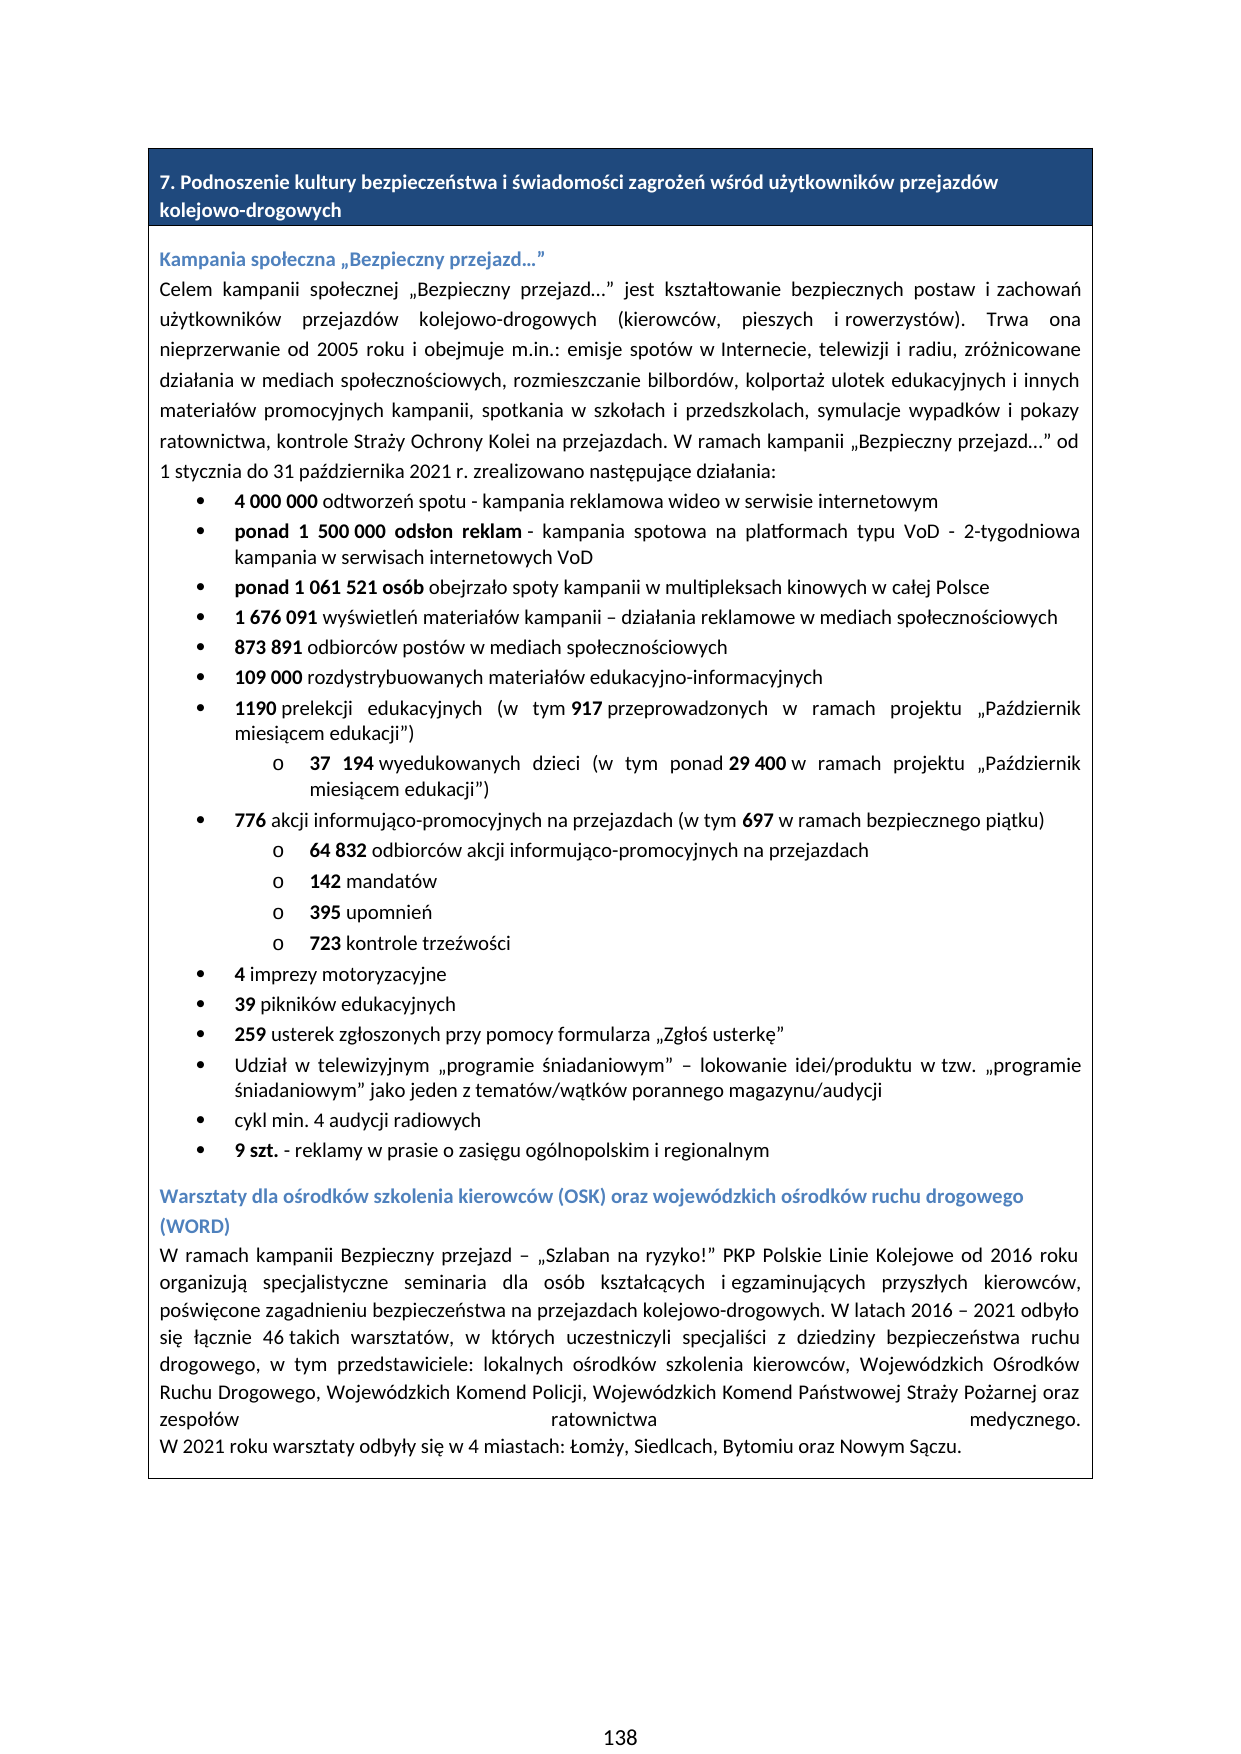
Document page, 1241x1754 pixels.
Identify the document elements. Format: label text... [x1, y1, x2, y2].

table_header 7. Podnoszenie kultury bezpieczeństwa i świadomości zagrożeń wśród użytkowników przejazdów kolejowo-drogowych [149, 149, 1092, 225]
table_cell Kampania społeczna „Bezpieczny przejazd…” Celem kampanii społecznej „Bezpieczny przejazd…” jest kształtowanie bezpiecznych postaw i zachowań użytkowników przejazdów kolejowo-drogowych (kierowców, pieszych i rowerzystów). Trwa ona nieprzerwanie od 2005 roku i obejmuje m.in.: emisje spotów w Internecie, telewizji i radiu, zróżnicowane działania w mediach społecznościowych, rozmieszczanie bilbordów, kolportaż ulotek edukacyjnych i innych materiałów promocyjnych kampanii, spotkania w szkołach i przedszkolach, symulacje wypadków i pokazy ratownictwa, kontrole Straży Ochrony Kolei na przejazdach. W ramach kampanii „Bezpieczny przejazd…” od 1 stycznia do 31 października 2021 r. zrealizowano następujące działania: 4 000 000 odtworzeń spotu - kampania reklamowa wideo w serwisie internetowym ponad 1 500 000 odsłon reklam - kampania spotowa na platformach typu VoD - 2-tygodniowa kampania w serwisach internetowych VoD ponad 1 061 521 osób obejrzało spoty kampanii w multipleksach kinowych w całej Polsce 1 676 091 wyświetleń materiałów kampanii – działania reklamowe w mediach społecznościowych 873 891 odbiorców postów w mediach społecznościowych 109 000 rozdystrybuowanych materiałów edukacyjno-informacyjnych 1190 prelekcji edukacyjnych (w tym 917 przeprowadzonych w ramach projektu „Październik miesiącem edukacji”) 37 194 wyedukowanych dzieci (w tym ponad 29 400 w ramach projektu „Październik miesiącem edukacji”) 776 akcji informująco-promocyjnych na przejazdach (w tym 697 w ramach bezpiecznego piątku) 64 832 odbiorców akcji informująco-promocyjnych na przejazdach 142 mandatów 395 upomnień 723 kontrole trzeźwości 4 imprezy motoryzacyjne 39 pikników edukacyjnych 259 usterek zgłoszonych przy pomocy formularza „Zgłoś usterkę” Udział w telewizyjnym „programie śniadaniowym” – lokowanie idei/produktu w tzw. „programie śniadaniowym” jako jeden z tematów/wątków porannego magazynu/audycji cykl min. 4 audycji radiowych 9 szt. - reklamy w prasie o zasięgu ogólnopolskim i regionalnym Warsztaty dla ośrodków szkolenia kierowców (OSK) oraz wojewódzkich ośrodków ruchu drogowego (WORD) W ramach kampanii Bezpieczny przejazd – „Szlaban na ryzyko!” PKP Polskie Linie Kolejowe od 2016 roku organizują specjalistyczne seminaria dla osób kształcących i egzaminujących przyszłych kierowców, poświęcone zagadnieniu bezpieczeństwa na przejazdach kolejowo-drogowych. W latach 2016 – 2021 odbyło się łącznie 46 takich warsztatów, w których uczestniczyli specjaliści z dziedziny bezpieczeństwa ruchu drogowego, w tym przedstawiciele: lokalnych ośrodków szkolenia kierowców, Wojewódzkich Ośrodków Ruchu Drogowego, Wojewódzkich Komend Policji, Wojewódzkich Komend Państwowej Straży Pożarnej oraz zespołów ratownictwa medycznego. W 2021 roku warsztaty odbyły się w 4 miastach: Łomży, Siedlcach, Bytomiu oraz Nowym Sączu. Podczas spotkań poruszane były tematy dotyczące m.in. Prawa o Ruchu Drogowym w kontekście przejazdów kolejowo-drogowych. Szczegółowo omawiano specyfikę poszczególnych kategorii przejazdów oraz najczęstsze wykroczenia popełniane przez kierowców. Prezentowano materiały wideo z kamer przemysłowych ukazujące niebezpieczne zachowania kierowców oraz ciekawostki fizyczne przełożone na tematykę kolejową i motoryzacyjną. Warsztaty umożliwiają instruktorom nauki jazdy czynny udział w dyskusji ze specjalistami z zakresu bezpieczeństwa ruchu kolejowego oraz dają szansę wspólnego omówienia najbardziej aktualnych zagadnień. Dzięki spotkaniom do około 4000 ośrodków szkolenia kierowców zostały przekazane materiały wideo ze zdarzeń na przejazdach, infografiki i prezentacje multimedialne z zasadami bezpieczeństwa oraz inne dodatkowe pomoce dydaktyczne. Organizowane przez PKP PLK seminaria z instruktorami pełnią bardzo ważną rolę w procesie edukacyjnym kandydatów na kierowców (kursantów). [149, 226, 1092, 1478]
